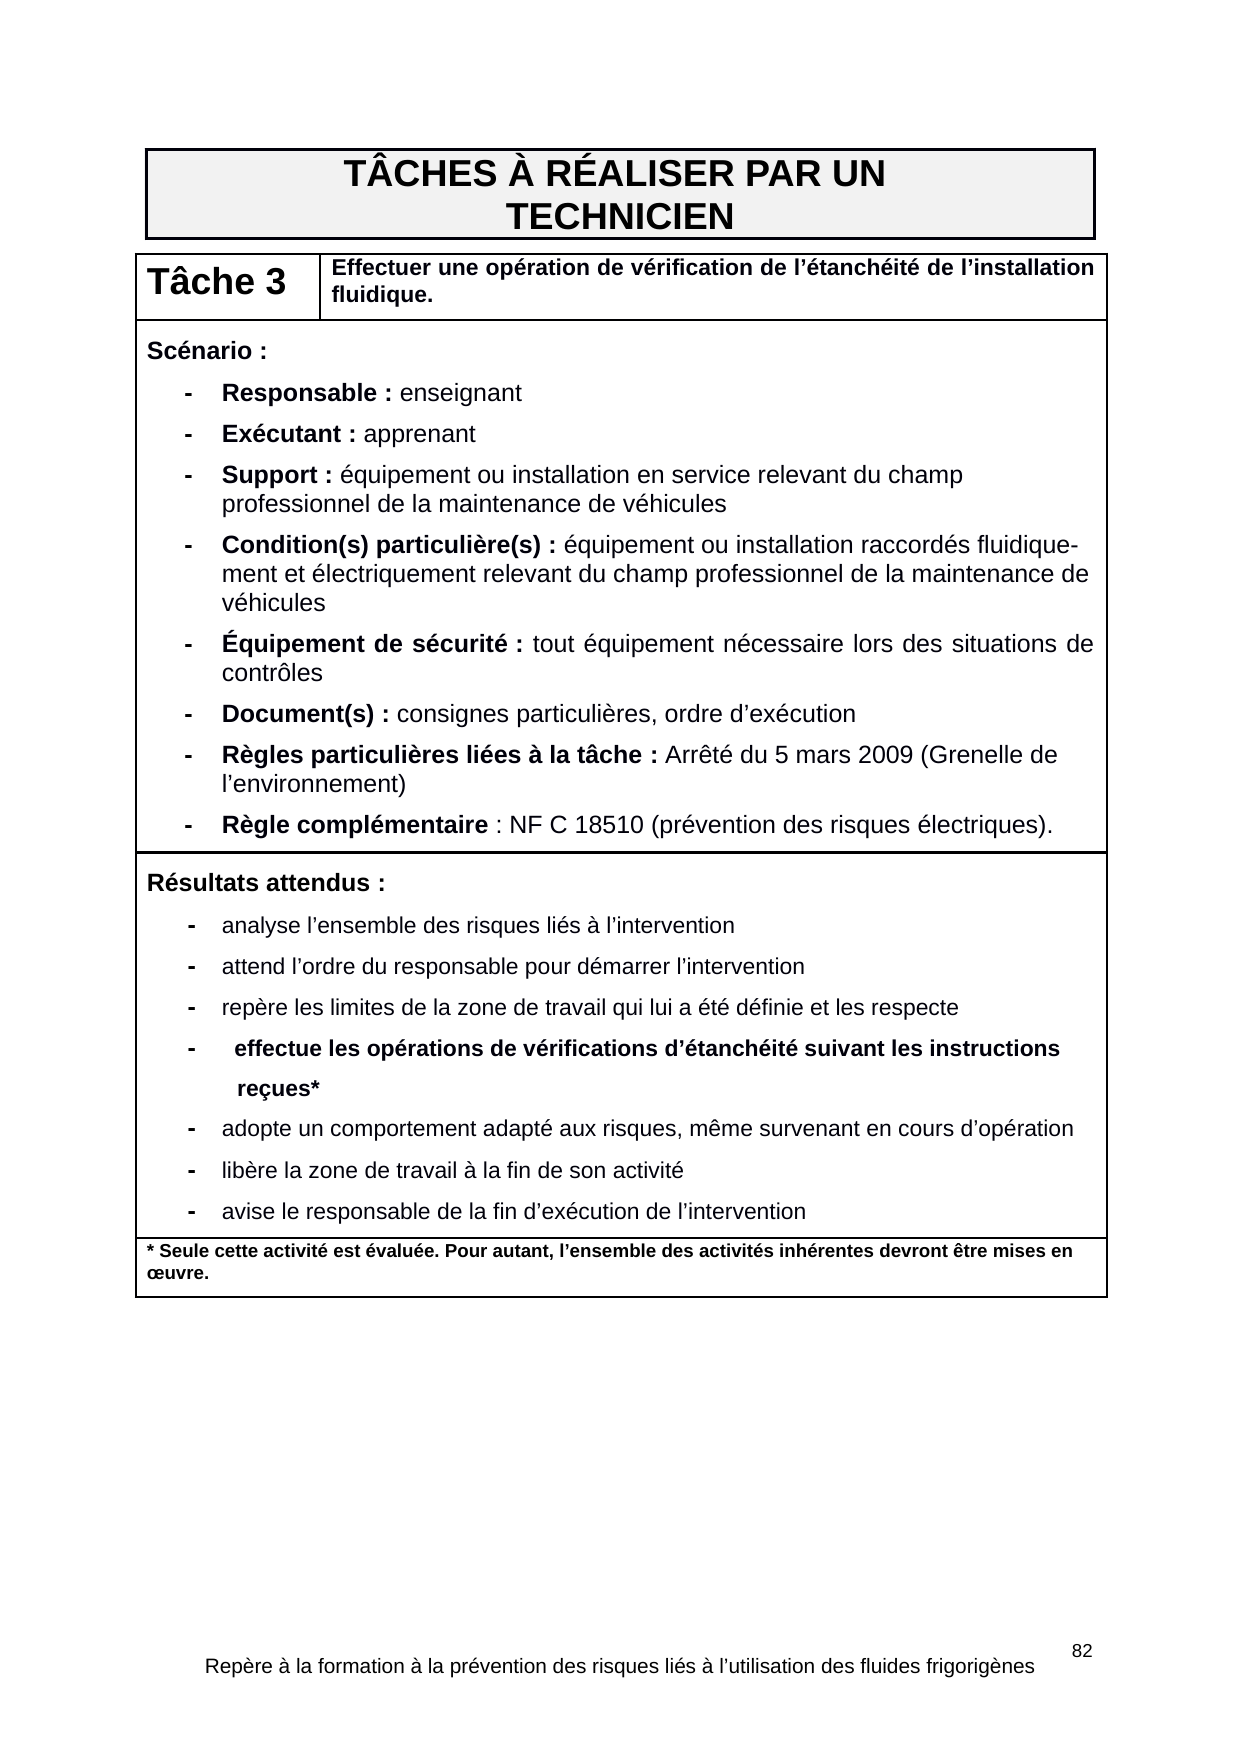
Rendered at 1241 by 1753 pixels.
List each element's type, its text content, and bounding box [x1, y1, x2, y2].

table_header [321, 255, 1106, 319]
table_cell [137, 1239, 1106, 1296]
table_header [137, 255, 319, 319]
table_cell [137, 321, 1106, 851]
text TÂCHES À RÉALISER PAR UN TECHNICIEN [148, 151, 1093, 237]
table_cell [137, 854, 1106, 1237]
